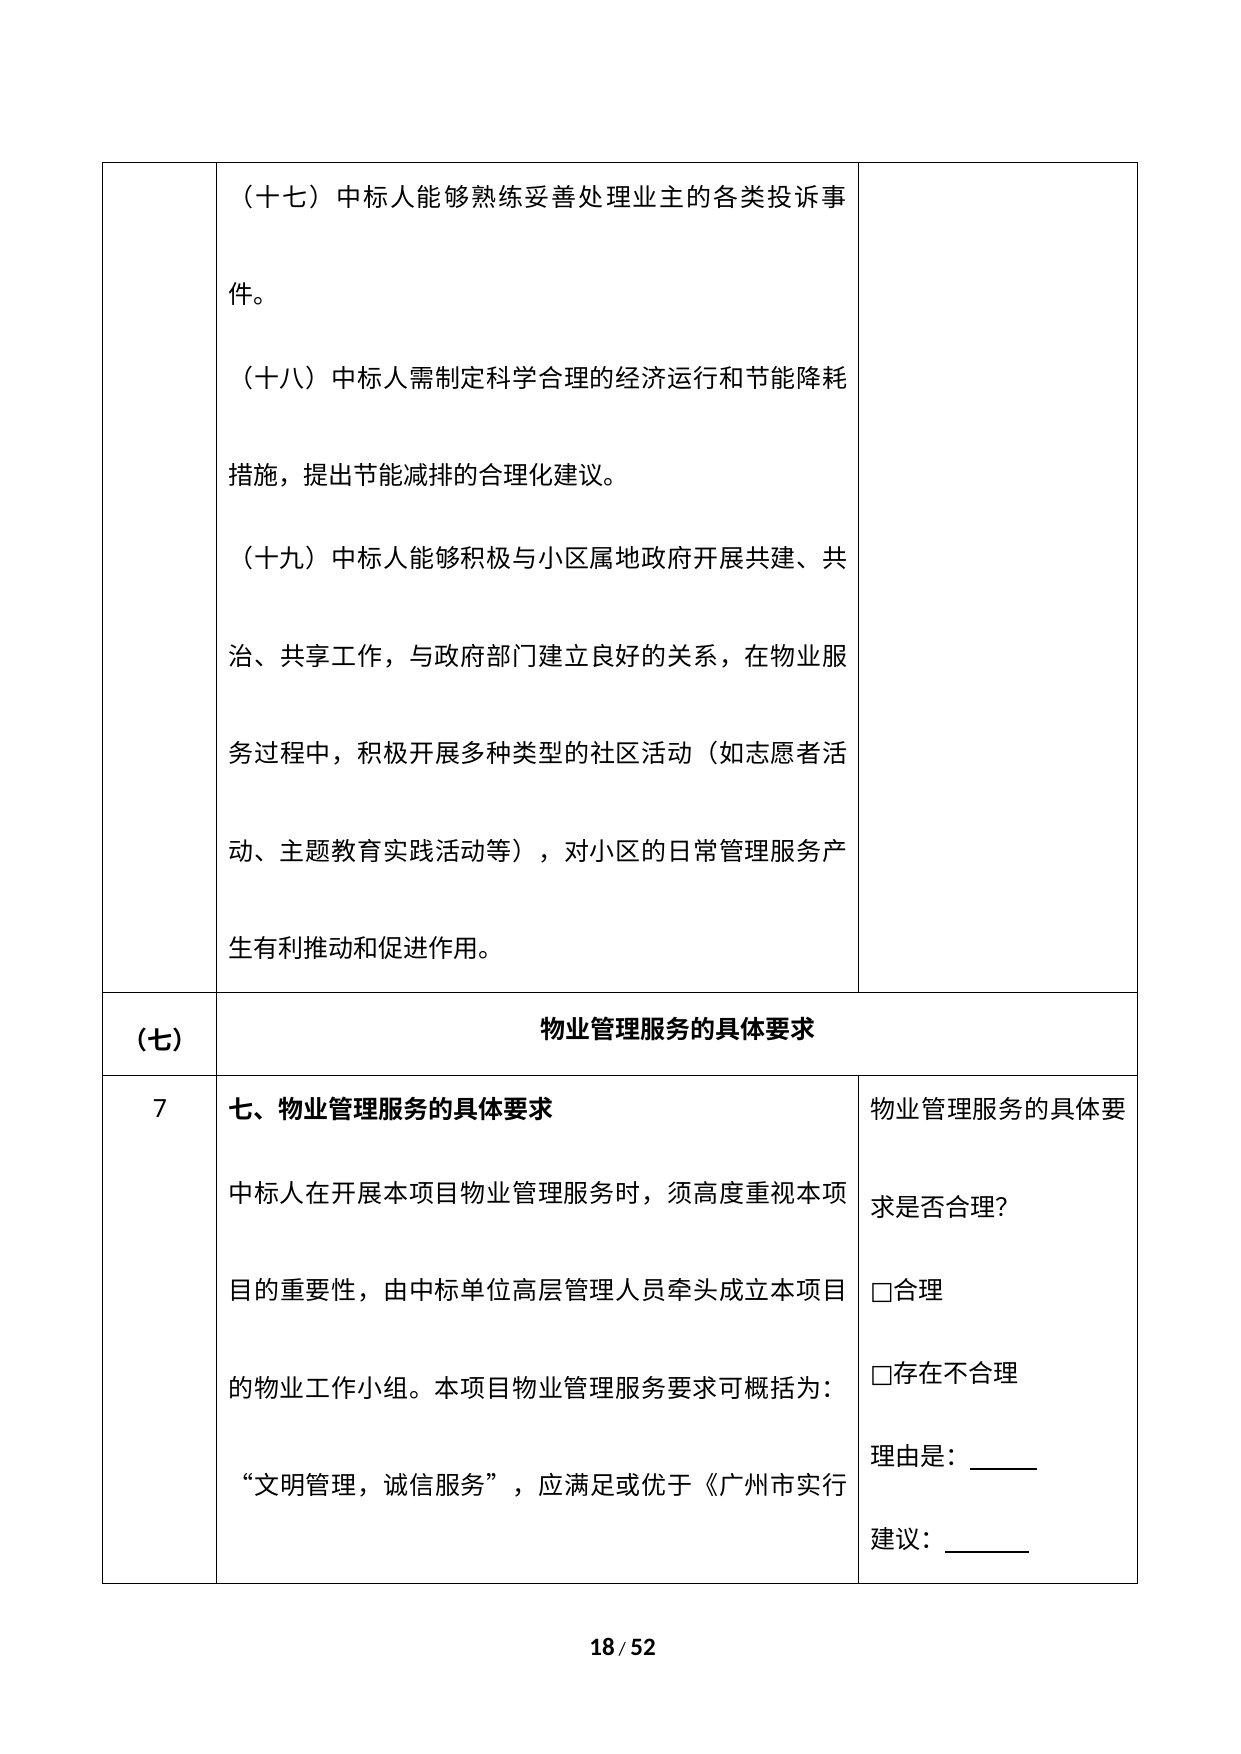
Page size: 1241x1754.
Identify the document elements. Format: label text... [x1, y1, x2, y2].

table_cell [217, 1076, 858, 1583]
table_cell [859, 163, 1137, 992]
table_cell （七） [103, 993, 216, 1074]
table_cell 物业管理服务的具体要求 [217, 993, 1137, 1074]
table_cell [217, 163, 858, 992]
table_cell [859, 1076, 1137, 1583]
table_cell 6 [103, 163, 216, 992]
table_cell 7 [103, 1076, 216, 1583]
